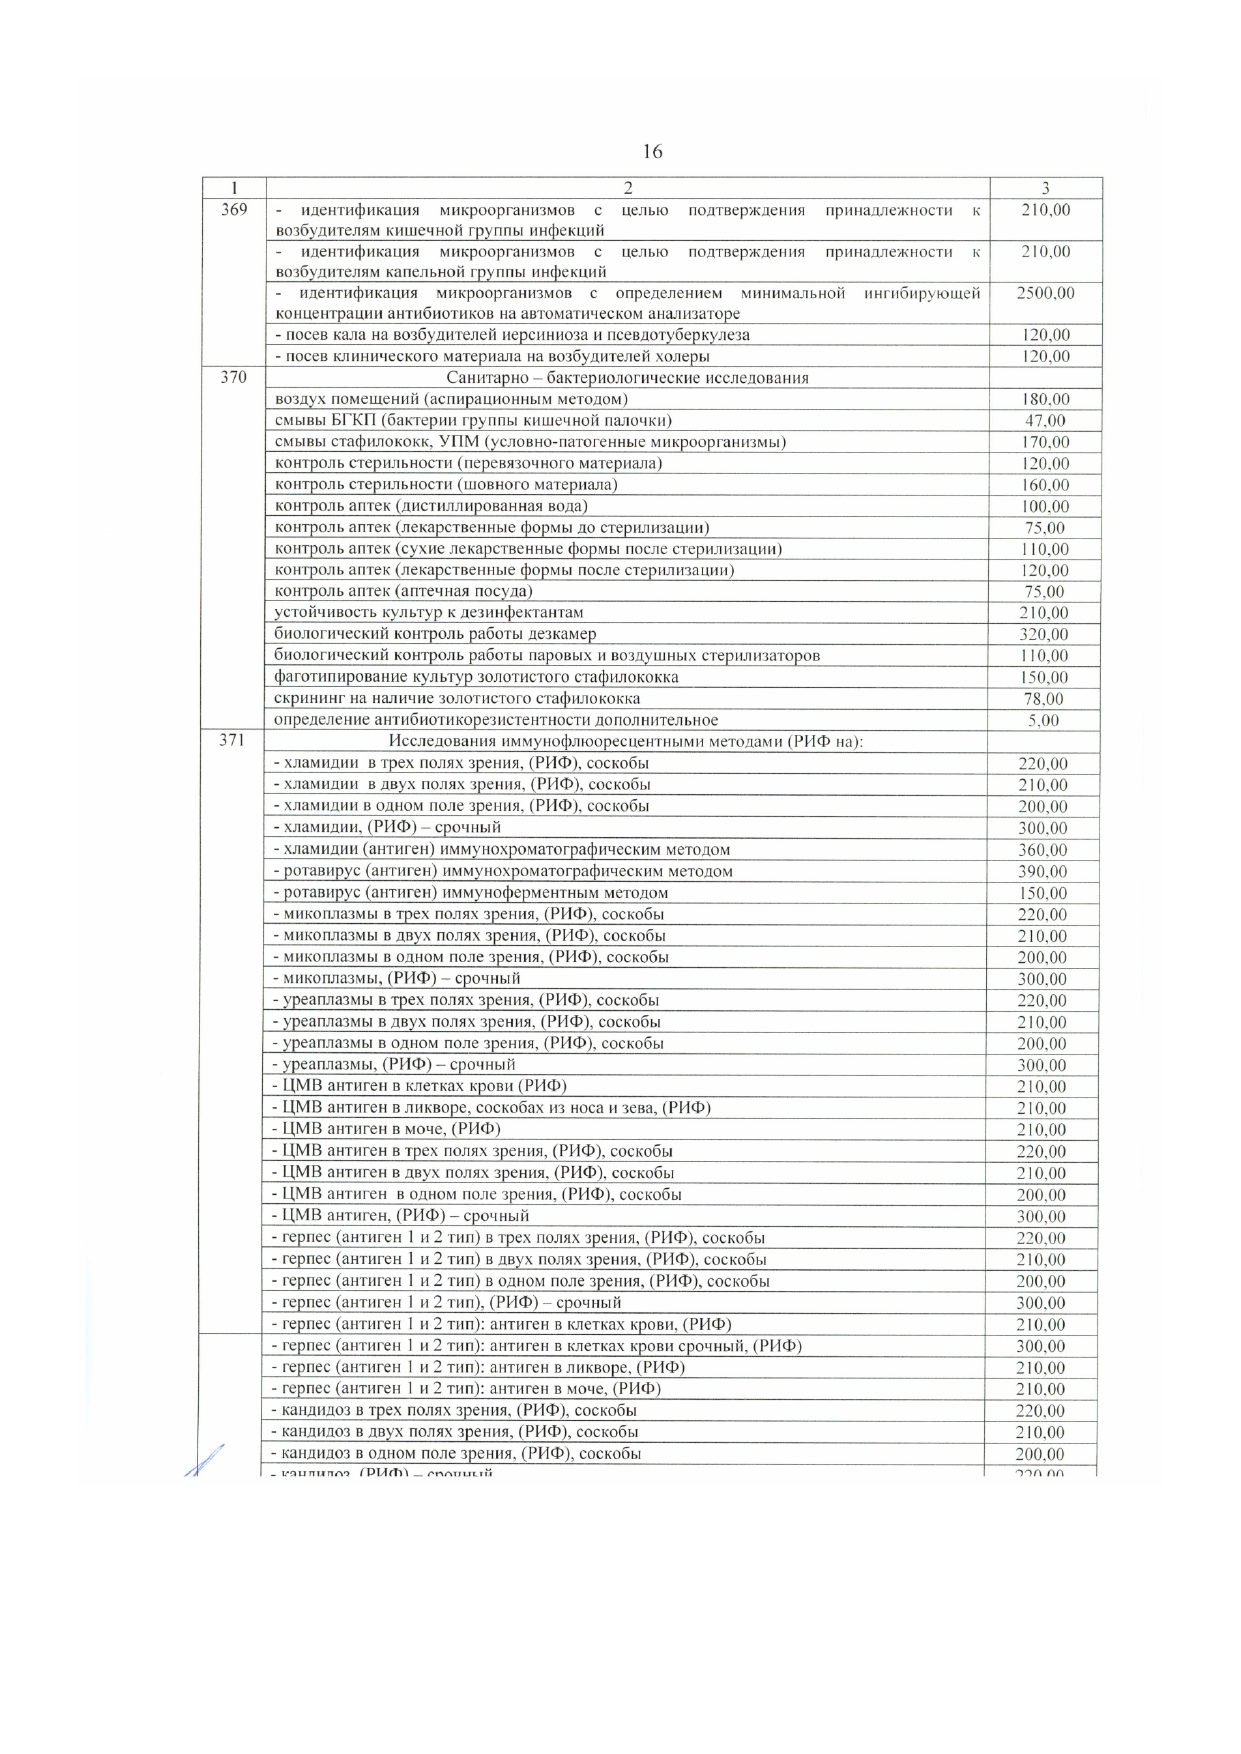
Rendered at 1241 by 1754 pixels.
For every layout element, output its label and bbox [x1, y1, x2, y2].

picture [75, 75, 1166, 1486]
